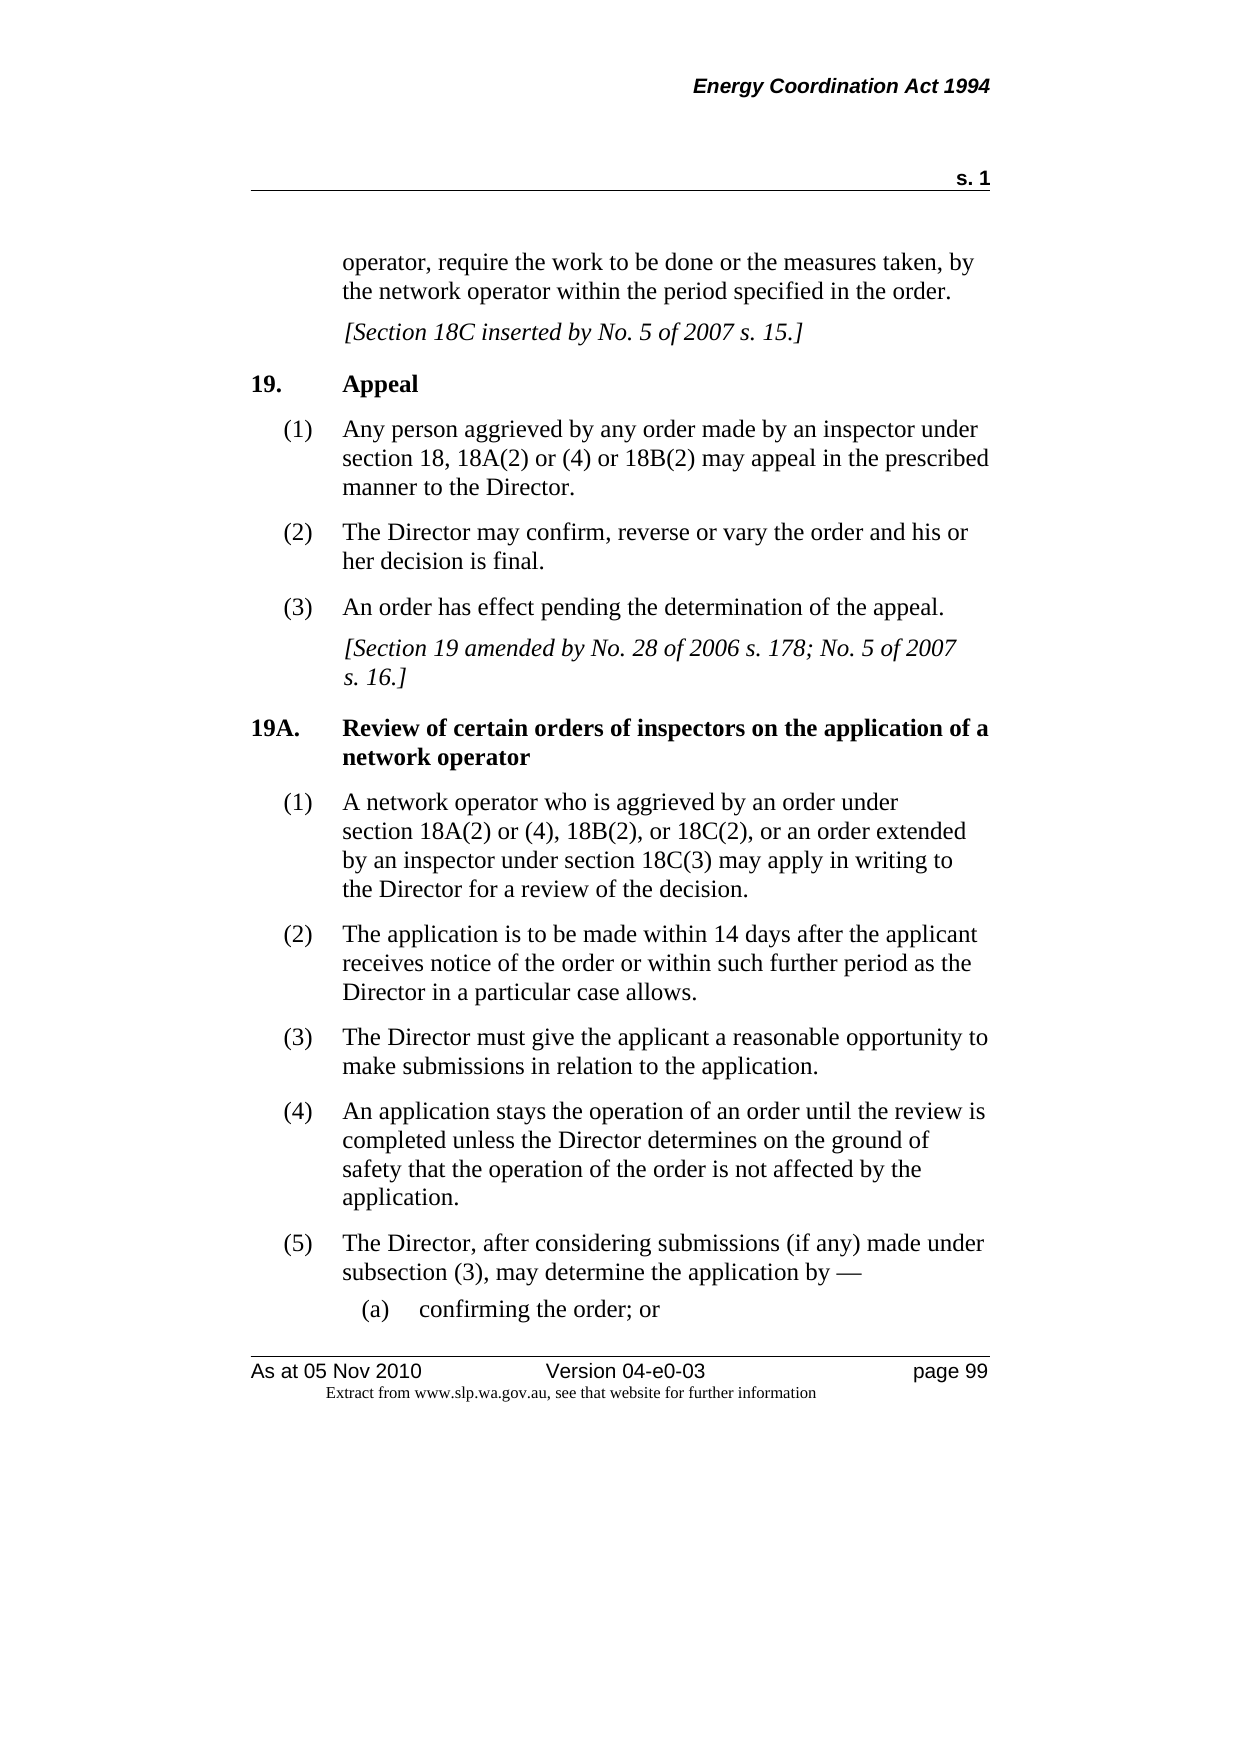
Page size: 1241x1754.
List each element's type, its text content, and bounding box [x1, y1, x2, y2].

text (2) The application is to be made within 14 days after the applicant receives notice of the order or within such further period as the Director in a particular case allows. [251, 919, 990, 1005]
text (a) confirming the order; or [251, 1294, 990, 1322]
text [Section 19 amended by No. 28 of 2006 s. 178; No. 5 of 2007 s. 16.] [251, 633, 990, 690]
text (2) The Director may confirm, reverse or vary the order and his or her decision is final. [251, 517, 990, 575]
text (1) A network operator who is aggrieved by an order under section 18A(2) or (4), 18B(2), or 18C(2), or an order extended by an inspector under section 18C(3) may apply in writing to the Director for a review of the decision. [251, 787, 990, 902]
text (5) The Director, after considering submissions (if any) made under subsection (3), may determine the application by — [251, 1228, 990, 1285]
text (3) An order has effect pending the determination of the appeal. [251, 592, 990, 620]
text [Section 18C inserted by No. 5 of 2007 s. 15.] [251, 317, 990, 346]
subtitle 19A. Review of certain orders of inspectors on the application of a network operator [251, 713, 990, 771]
subtitle 19. Appeal [251, 369, 990, 398]
text (4) An application stays the operation of an order until the review is completed unless the Director determines on the ground of safety that the operation of the order is not affected by the application. [251, 1096, 990, 1211]
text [251, 247, 990, 305]
text (1) Any person aggrieved by any order made by an inspector under section 18, 18A(2) or (4) or 18B(2) may appeal in the prescribed manner to the Director. [251, 414, 990, 501]
text (3) The Director must give the applicant a reasonable opportunity to make submissions in relation to the application. [251, 1022, 990, 1079]
